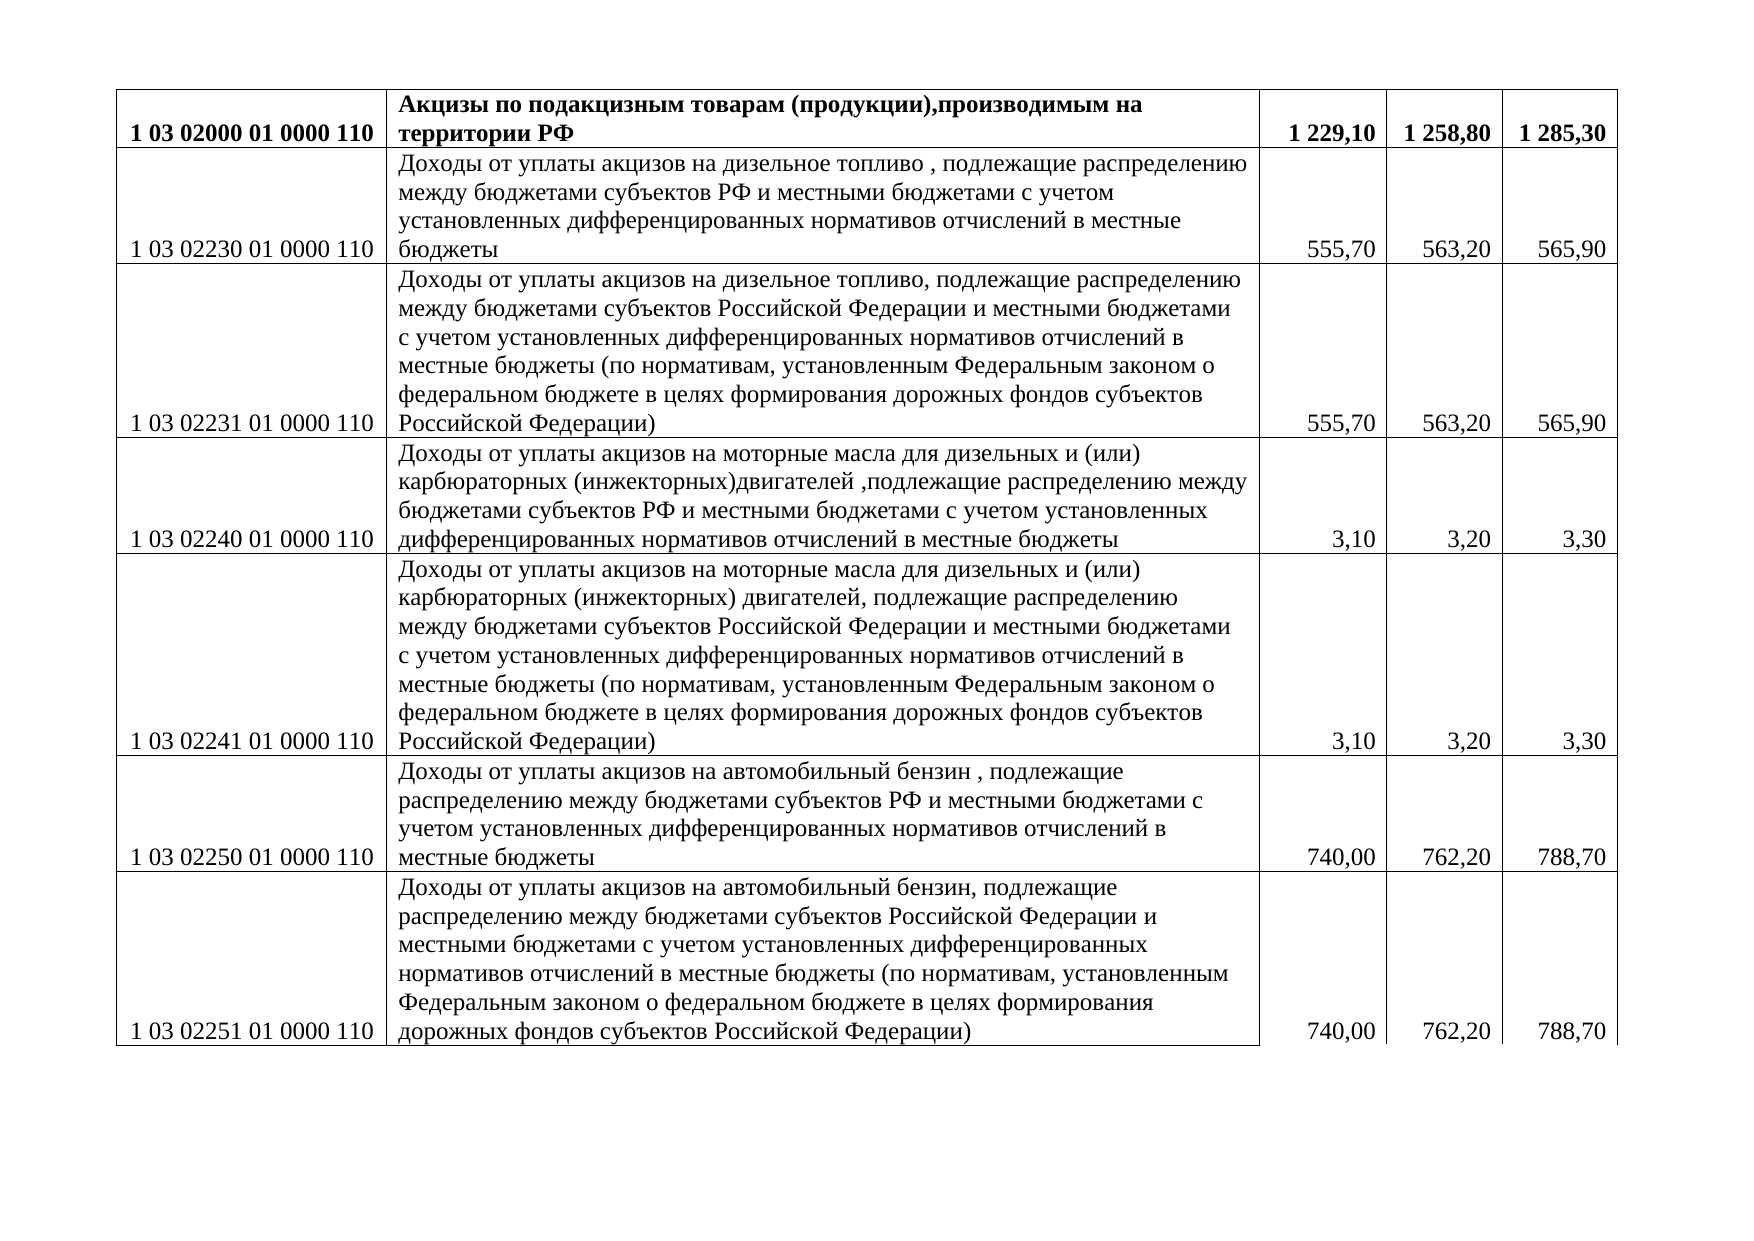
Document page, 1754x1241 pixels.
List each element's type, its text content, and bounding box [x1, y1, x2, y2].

table_cell 740,00 [1260, 872, 1386, 1044]
table_cell 1 03 02251 01 0000 110 [117, 872, 386, 1044]
table_cell 1 03 02000 01 0000 110 [117, 90, 386, 147]
table_cell 563,20 [1387, 148, 1502, 263]
table_cell 3,20 [1387, 554, 1502, 755]
table_cell 3,10 [1260, 554, 1386, 755]
table_cell Доходы от уплаты акцизов на дизельное топливо , подлежащие распределению между бюджетами субъектов РФ и местными бюджетами с учетом установленных дифференцированных нормативов отчислений в местные бюджеты [387, 148, 1259, 263]
table_cell 1 03 02230 01 0000 110 [117, 148, 386, 263]
table_cell Доходы от уплаты акцизов на моторные масла для дизельных и (или) карбюраторных (инжекторных)двигателей ,подлежащие распределению между бюджетами субъектов РФ и местными бюджетами с учетом установленных дифференцированных нормативов отчислений в местные бюджеты [387, 438, 1259, 553]
table_cell 1 03 02240 01 0000 110 [117, 438, 386, 553]
table_cell Доходы от уплаты акцизов на автомобильный бензин, подлежащие распределению между бюджетами субъектов Российской Федерации и местными бюджетами с учетом установленных дифференцированных нормативов отчислений в местные бюджеты (по нормативам, установленным Федеральным законом о федеральном бюджете в целях формирования дорожных фондов субъектов Российской Федерации) [387, 872, 1259, 1044]
table_cell 1 03 02250 01 0000 110 [117, 756, 386, 871]
table_cell 3,20 [1387, 438, 1502, 553]
table_cell Акцизы по подакцизным товарам (продукции),производимым на территории РФ [387, 90, 1259, 147]
table_cell 565,90 [1503, 148, 1617, 263]
table_cell Доходы от уплаты акцизов на дизельное топливо, подлежащие распределению между бюджетами субъектов Российской Федерации и местными бюджетами с учетом установленных дифференцированных нормативов отчислений в местные бюджеты (по нормативам, установленным Федеральным законом о федеральном бюджете в целях формирования дорожных фондов субъектов Российской Федерации) [387, 264, 1259, 437]
table_cell 740,00 [1260, 756, 1386, 871]
table_cell 788,70 [1503, 872, 1617, 1044]
table_cell 3,30 [1503, 438, 1617, 553]
table_cell 1 258,80 [1387, 90, 1502, 147]
table_cell 3,30 [1503, 554, 1617, 755]
table_cell 1 03 02231 01 0000 110 [117, 264, 386, 437]
table_cell Доходы от уплаты акцизов на автомобильный бензин , подлежащие распределению между бюджетами субъектов РФ и местными бюджетами с учетом установленных дифференцированных нормативов отчислений в местные бюджеты [387, 756, 1259, 871]
table_cell 788,70 [1503, 756, 1617, 871]
table_cell 555,70 [1260, 148, 1386, 263]
table_cell Доходы от уплаты акцизов на моторные масла для дизельных и (или) карбюраторных (инжекторных) двигателей, подлежащие распределению между бюджетами субъектов Российской Федерации и местными бюджетами с учетом установленных дифференцированных нормативов отчислений в местные бюджеты (по нормативам, установленным Федеральным законом о федеральном бюджете в целях формирования дорожных фондов субъектов Российской Федерации) [387, 554, 1259, 755]
table_cell 3,10 [1260, 438, 1386, 553]
table_cell 1 229,10 [1260, 90, 1386, 147]
table_cell 762,20 [1387, 756, 1502, 871]
table_cell 555,70 [1260, 264, 1386, 437]
table_cell 1 03 02241 01 0000 110 [117, 554, 386, 755]
table_cell 1 285,30 [1503, 90, 1617, 147]
table_cell 565,90 [1503, 264, 1617, 437]
table_cell 762,20 [1387, 872, 1502, 1044]
table_cell 563,20 [1387, 264, 1502, 437]
